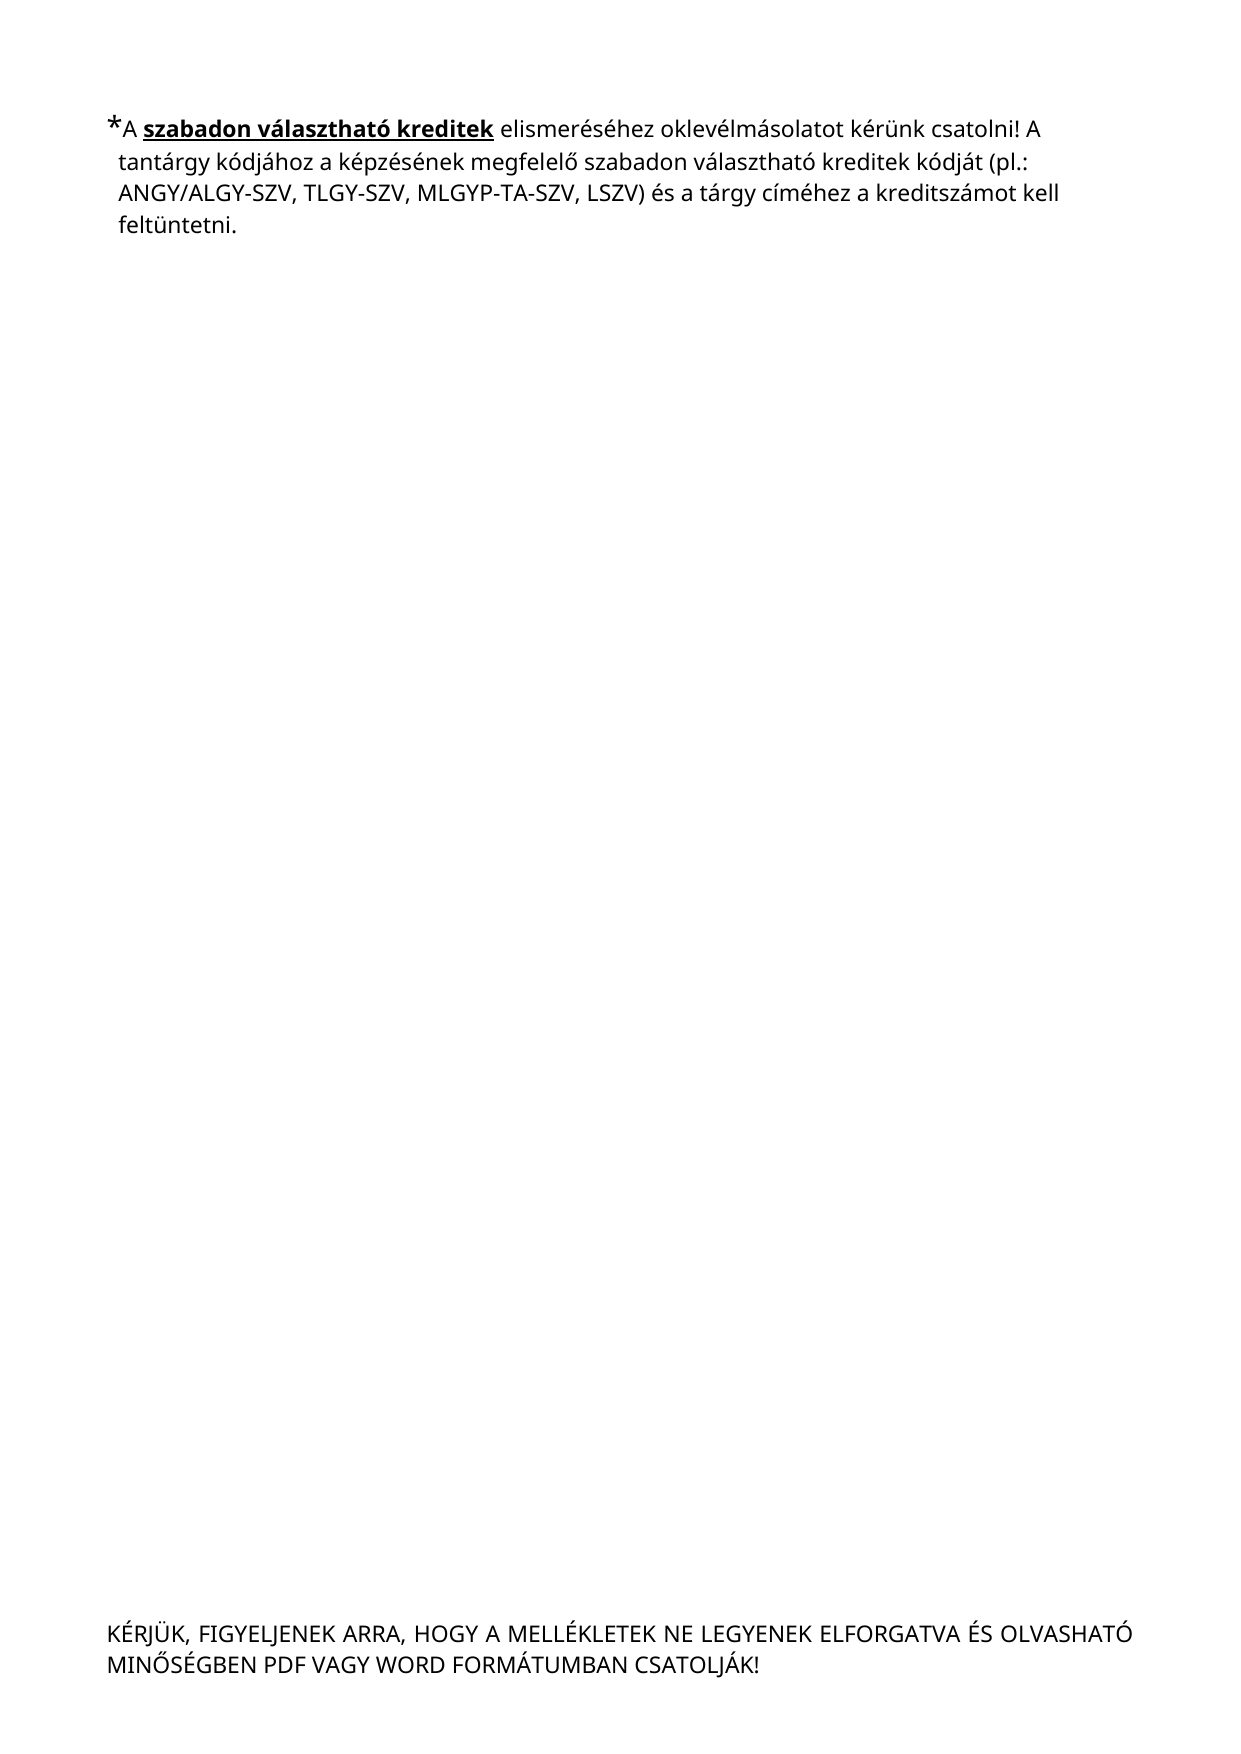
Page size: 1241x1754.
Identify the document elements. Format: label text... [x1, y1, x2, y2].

text *A szabadon választható kreditek elismeréséhez oklevélmásolatot kérünk csatolni! A tantárgy kódjához a képzésének megfelelő szabadon választható kreditek kódját (pl.: ANGY/ALGY-SZV, TLGY-SZV, MLGYP-TA-SZV, LSZV) és a tárgy címéhez a kreditszámot kell feltüntetni. [106, 106, 1134, 240]
